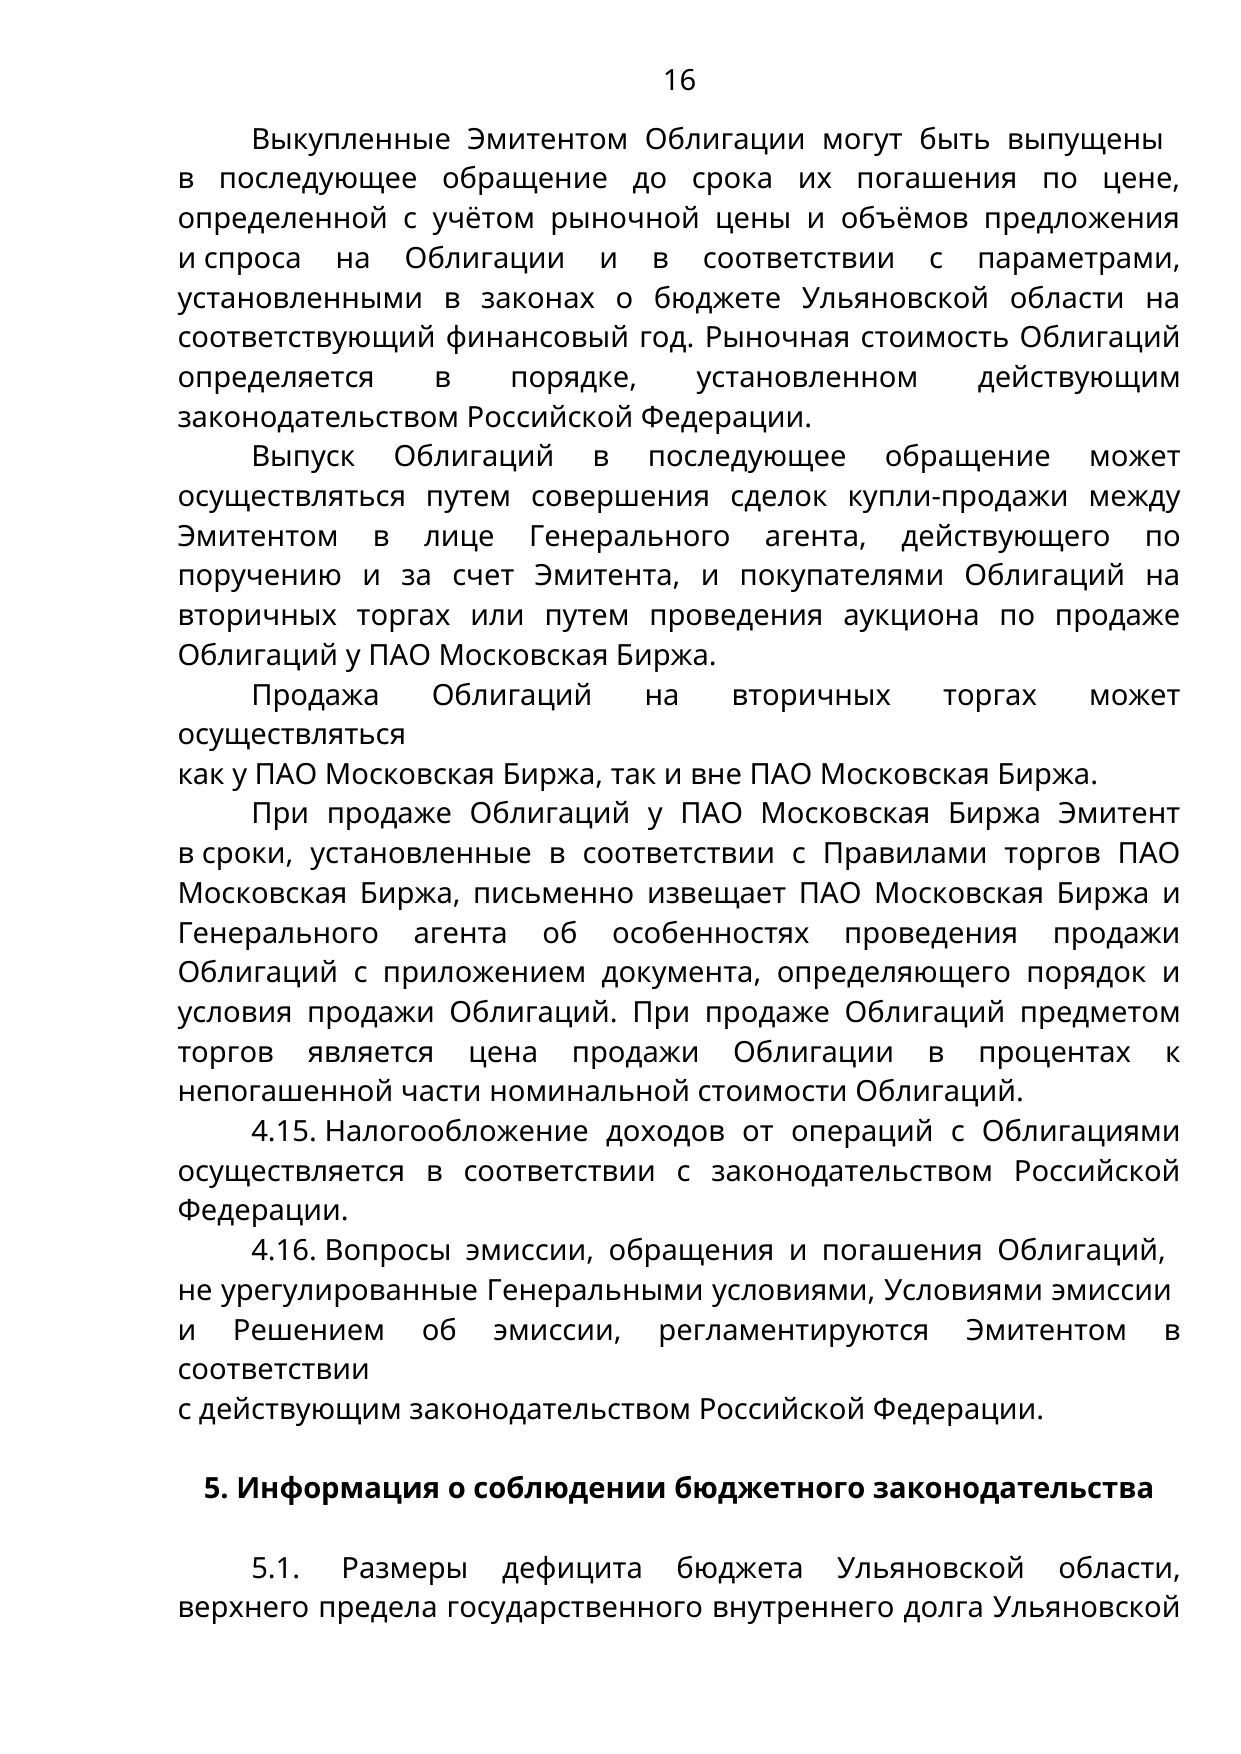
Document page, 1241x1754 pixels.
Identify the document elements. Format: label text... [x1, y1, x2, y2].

text Выкупленные Эмитентом Облигации могут быть выпущены в последующее обращение до срока их погашения по цене, определенной с учётом рыночной цены и объёмов предложения и спроса на Облигации и в соответствии с параметрами, установленными в законах о бюджете Ульяновской области на соответствующий финансовый год. Рыночная стоимость Облигаций определяется в порядке, установленном действующим законодательством Российской Федерации. [177, 118, 1181, 436]
text Продажа Облигаций на вторичных торгах может осуществляться как у ПАО Московская Биржа, так и вне ПАО Московская Биржа. [177, 674, 1181, 793]
text При продаже Облигаций у ПАО Московская Биржа Эмитент в сроки, установленные в соответствии с Правилами торгов ПАО Московская Биржа, письменно извещает ПАО Московская Биржа и Генерального агента об особенностях проведения продажи Облигаций с приложением документа, определяющего порядок и условия продажи Облигаций. При продаже Облигаций предметом торгов является цена продажи Облигации в процентах к непогашенной части номинальной стоимости Облигаций. [177, 793, 1181, 1110]
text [177, 1547, 1181, 1626]
text 5. Информация о соблюдении бюджетного законодательства [177, 1467, 1181, 1507]
text 4.16. Вопросы эмиссии, обращения и погашения Облигаций, не урегулированные Генеральными условиями, Условиями эмиссии и Решением об эмиссии, регламентируются Эмитентом в соответствии с действующим законодательством Российской Федерации. [177, 1229, 1181, 1428]
text 4.15. Налогообложение доходов от операций с Облигациями осуществляется в соответствии с законодательством Российской Федерации. [177, 1110, 1181, 1229]
text Выпуск Облигаций в последующее обращение может осуществляться путем совершения сделок купли-продажи между Эмитентом в лице Генерального агента, действующего по поручению и за счет Эмитента, и покупателями Облигаций на вторичных торгах или путем проведения аукциона по продаже Облигаций у ПАО Московская Биржа. [177, 436, 1181, 674]
